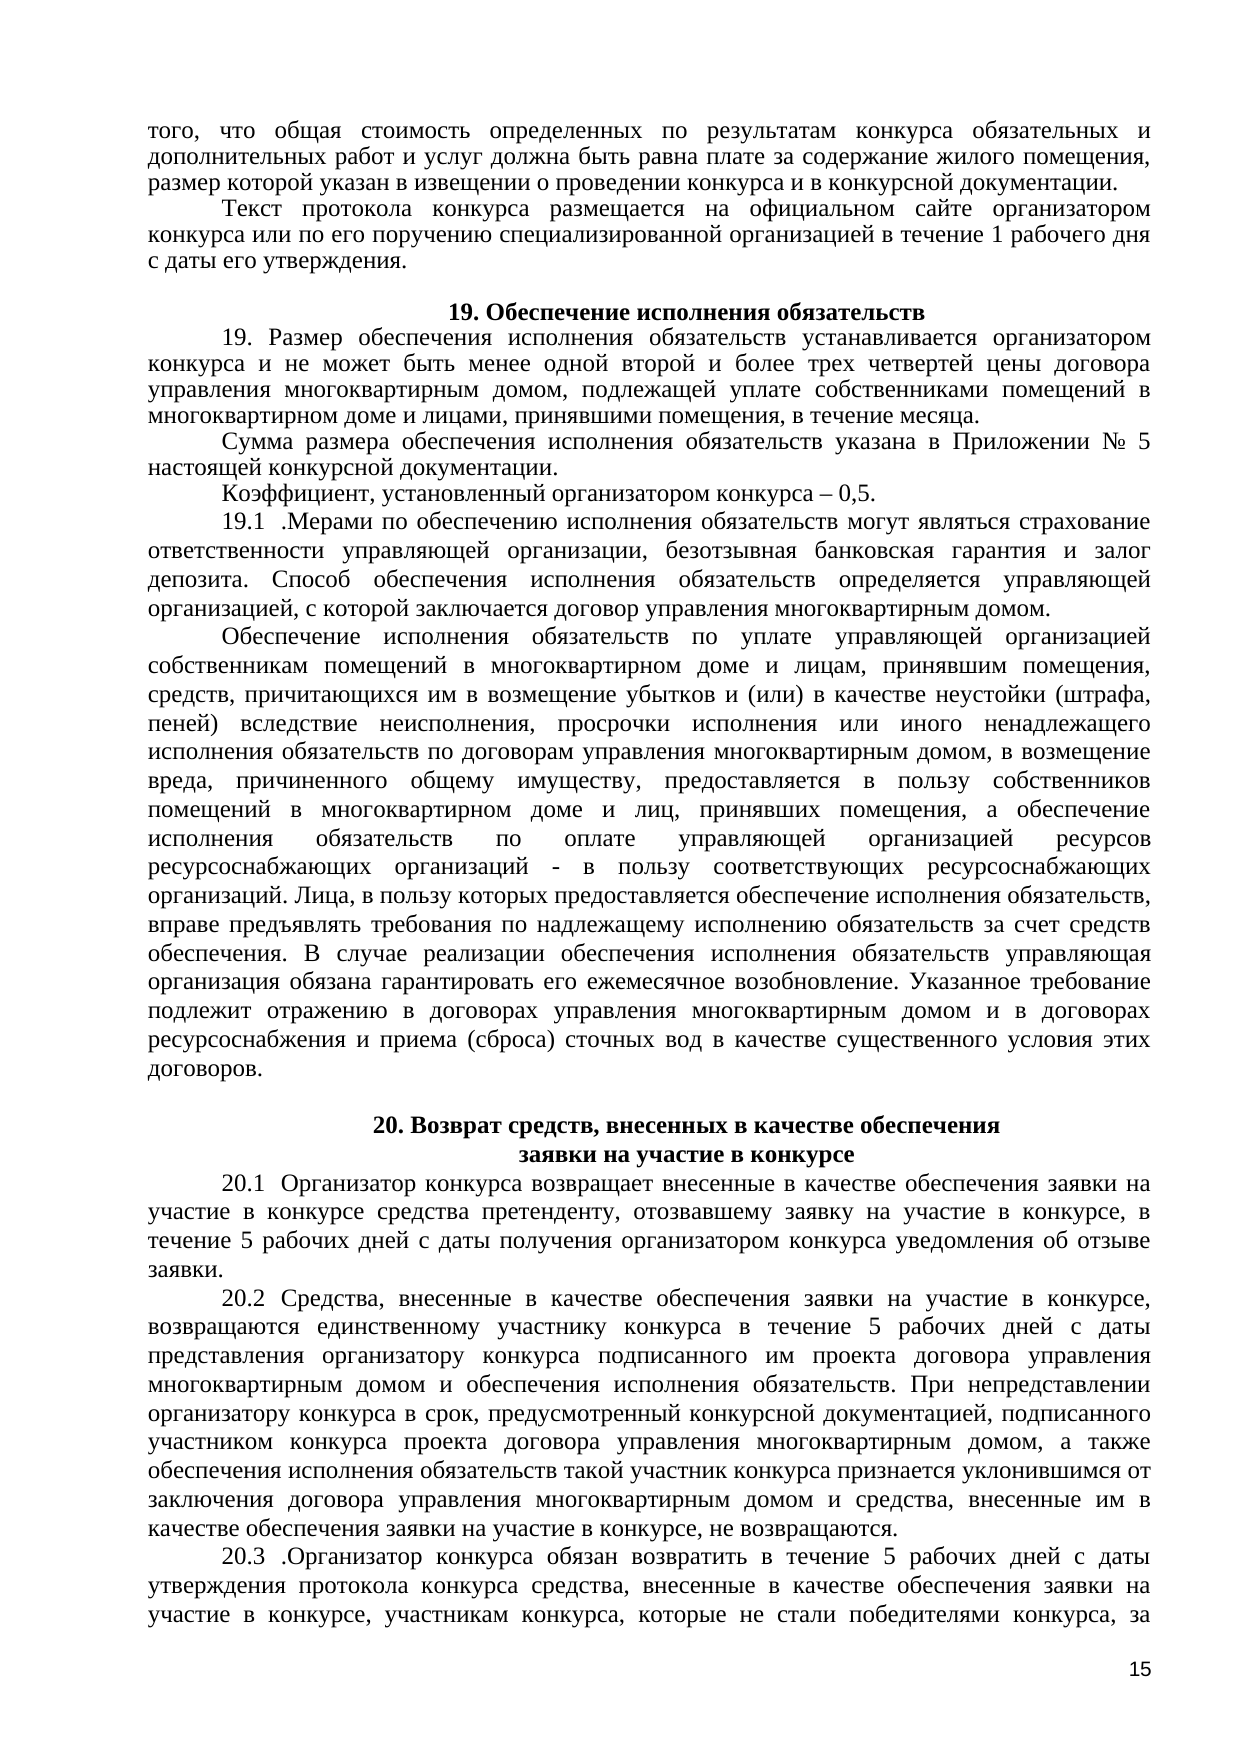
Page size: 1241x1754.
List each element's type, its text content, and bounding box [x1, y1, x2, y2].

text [148, 118, 1152, 196]
text 20. Возврат средств, внесенных в качестве обеспечения [148, 1110, 1152, 1139]
text Коэффициент, установленный организатором конкурса – 0,5. [148, 481, 1152, 506]
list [148, 1541, 1152, 1628]
text Обеспечение исполнения обязательств по уплате управляющей организацией собственникам помещений в многоквартирном доме и лицам, принявшим помещения, средств, причитающихся им в возмещение убытков и (или) в качестве неустойки (штрафа, пеней) вследствие неисполнения, просрочки исполнения или иного ненадлежащего исполнения обязательств по договорам управления многоквартирным домом, в возмещение вреда, причиненного общему имуществу, предоставляется в пользу собственников помещений в многоквартирном доме и лиц, принявших помещения, а обеспечение исполнения обязательств по оплате управляющей организацией ресурсов ресурсоснабжающих организаций - в пользу соответствующих ресурсоснабжающих организаций. Лица, в пользу которых предоставляется обеспечение исполнения обязательств, вправе предъявлять требования по надлежащему исполнению обязательств за счет средств обеспечения. В случае реализации обеспечения исполнения обязательств управляющая организация обязана гарантировать его ежемесячное возобновление. Указанное требование подлежит отражению в договорах управления многоквартирным домом и в договорах ресурсоснабжения и приема (сброса) сточных вод в качестве существенного условия этих договоров. [148, 621, 1152, 1081]
list .Мерами по обеспечению исполнения обязательств могут являться страхование ответственности управляющей организации, безотзывная банковская гарантия и залог депозита. Способ обеспечения исполнения обязательств определяется управляющей организацией, с которой заключается договор управления многоквартирным домом. [148, 506, 1152, 621]
text заявки на участие в конкурсе [148, 1139, 1152, 1168]
text Текст протокола конкурса размещается на официальном сайте организатором конкурса или по его поручению специализированной организацией в течение 1 рабочего дня с даты его утверждения. [148, 196, 1152, 273]
text 19. Обеспечение исполнения обязательств [148, 299, 1152, 325]
text Сумма размера обеспечения исполнения обязательств указана в Приложении № 5 настоящей конкурсной документации. [148, 429, 1152, 481]
list Средства, внесенные в качестве обеспечения заявки на участие в конкурсе, возвращаются единственному участнику конкурса в течение 5 рабочих дней с даты представления организатору конкурса подписанного им проекта договора управления многоквартирным домом и обеспечения исполнения обязательств. При непредставлении организатору конкурса в срок, предусмотренный конкурсной документацией, подписанного участником конкурса проекта договора управления многоквартирным домом, а также обеспечения исполнения обязательств такой участник конкурса признается уклонившимся от заключения договора управления многоквартирным домом и средства, внесенные им в качестве обеспечения заявки на участие в конкурсе, не возвращаются. [148, 1283, 1152, 1541]
list Организатор конкурса возвращает внесенные в качестве обеспечения заявки на участие в конкурсе средства претенденту, отозвавшему заявку на участие в конкурсе, в течение 5 рабочих дней с даты получения организатором конкурса уведомления об отзыве заявки. [148, 1168, 1152, 1283]
text 19. Размер обеспечения исполнения обязательств устанавливается организатором конкурса и не может быть менее одной второй и более трех четвертей цены договора управления многоквартирным домом, подлежащей уплате собственниками помещений в многоквартирном доме и лицами, принявшими помещения, в течение месяца. [148, 325, 1152, 429]
